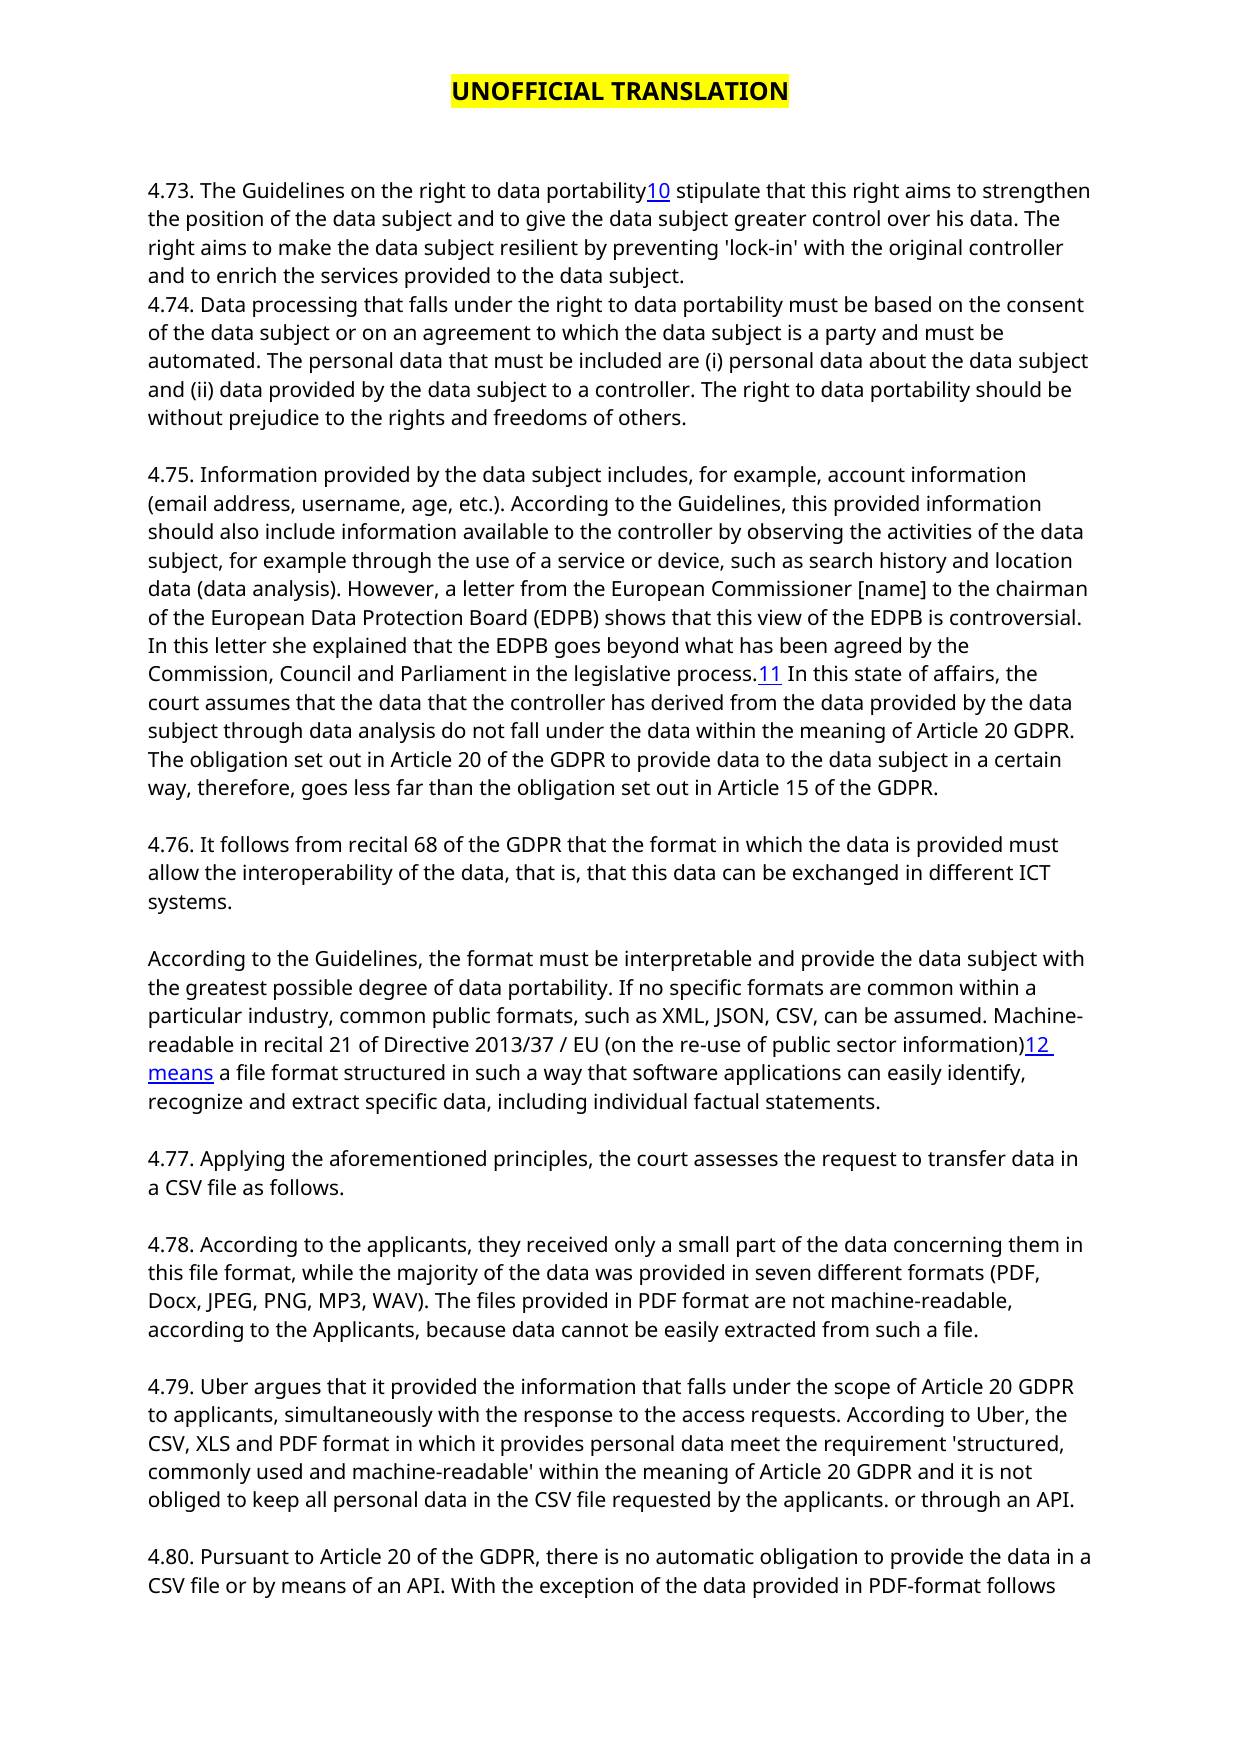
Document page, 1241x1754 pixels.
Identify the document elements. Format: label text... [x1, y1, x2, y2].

text According to the Guidelines, the format must be interpretable and provide the data subject with the greatest possible degree of data portability. If no specific formats are common within a particular industry, common public formats, such as XML, JSON, CSV, can be assumed. Machine-readable in recital 21 of Directive 2013/37 / EU (on the re-use of public sector information)12 means a file format structured in such a way that software applications can easily identify, recognize and extract specific data, including individual factual statements. [148, 944, 1093, 1115]
text 4.79. Uber argues that it provided the information that falls under the scope of Article 20 GDPR to applicants, simultaneously with the response to the access requests. According to Uber, the CSV, XLS and PDF format in which it provides personal data meet the requirement 'structured, commonly used and machine-readable' within the meaning of Article 20 GDPR and it is not obliged to keep all personal data in the CSV file requested by the applicants. or through an API. [148, 1372, 1093, 1514]
text 4.73. The Guidelines on the right to data portability10 stipulate that this right aims to strengthen the position of the data subject and to give the data subject greater control over his data. The right aims to make the data subject resilient by preventing 'lock-in' with the original controller and to enrich the services provided to the data subject. [148, 176, 1093, 290]
text 4.75. Information provided by the data subject includes, for example, account information (email address, username, age, etc.). According to the Guidelines, this provided information should also include information available to the controller by observing the activities of the data subject, for example through the use of a service or device, such as search history and location data (data analysis). However, a letter from the European Commissioner [name] to the chairman of the European Data Protection Board (EDPB) shows that this view of the EDPB is controversial. In this letter she explained that the EDPB goes beyond what has been agreed by the Commission, Council and Parliament in the legislative process.11 In this state of affairs, the court assumes that the data that the controller has derived from the data provided by the data subject through data analysis do not fall under the data within the meaning of Article 20 GDPR. The obligation set out in Article 20 of the GDPR to provide data to the data subject in a certain way, therefore, goes less far than the obligation set out in Article 15 of the GDPR. [148, 460, 1093, 802]
text 4.74. Data processing that falls under the right to data portability must be based on the consent of the data subject or on an agreement to which the data subject is a party and must be automated. The personal data that must be included are (i) personal data about the data subject and (ii) data provided by the data subject to a controller. The right to data portability should be without prejudice to the rights and freedoms of others. [148, 290, 1093, 432]
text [148, 1542, 1093, 1599]
text 4.76. It follows from recital 68 of the GDPR that the format in which the data is provided must allow the interoperability of the data, that is, that this data can be exchanged in different ICT systems. [148, 830, 1093, 915]
text 4.78. According to the applicants, they received only a small part of the data concerning them in this file format, while the majority of the data was provided in seven different formats (PDF, Docx, JPEG, PNG, MP3, WAV). The files provided in PDF format are not machine-readable, according to the Applicants, because data cannot be easily extracted from such a file. [148, 1230, 1093, 1343]
text 4.77. Applying the aforementioned principles, the court assesses the request to transfer data in a CSV file as follows. [148, 1144, 1093, 1201]
